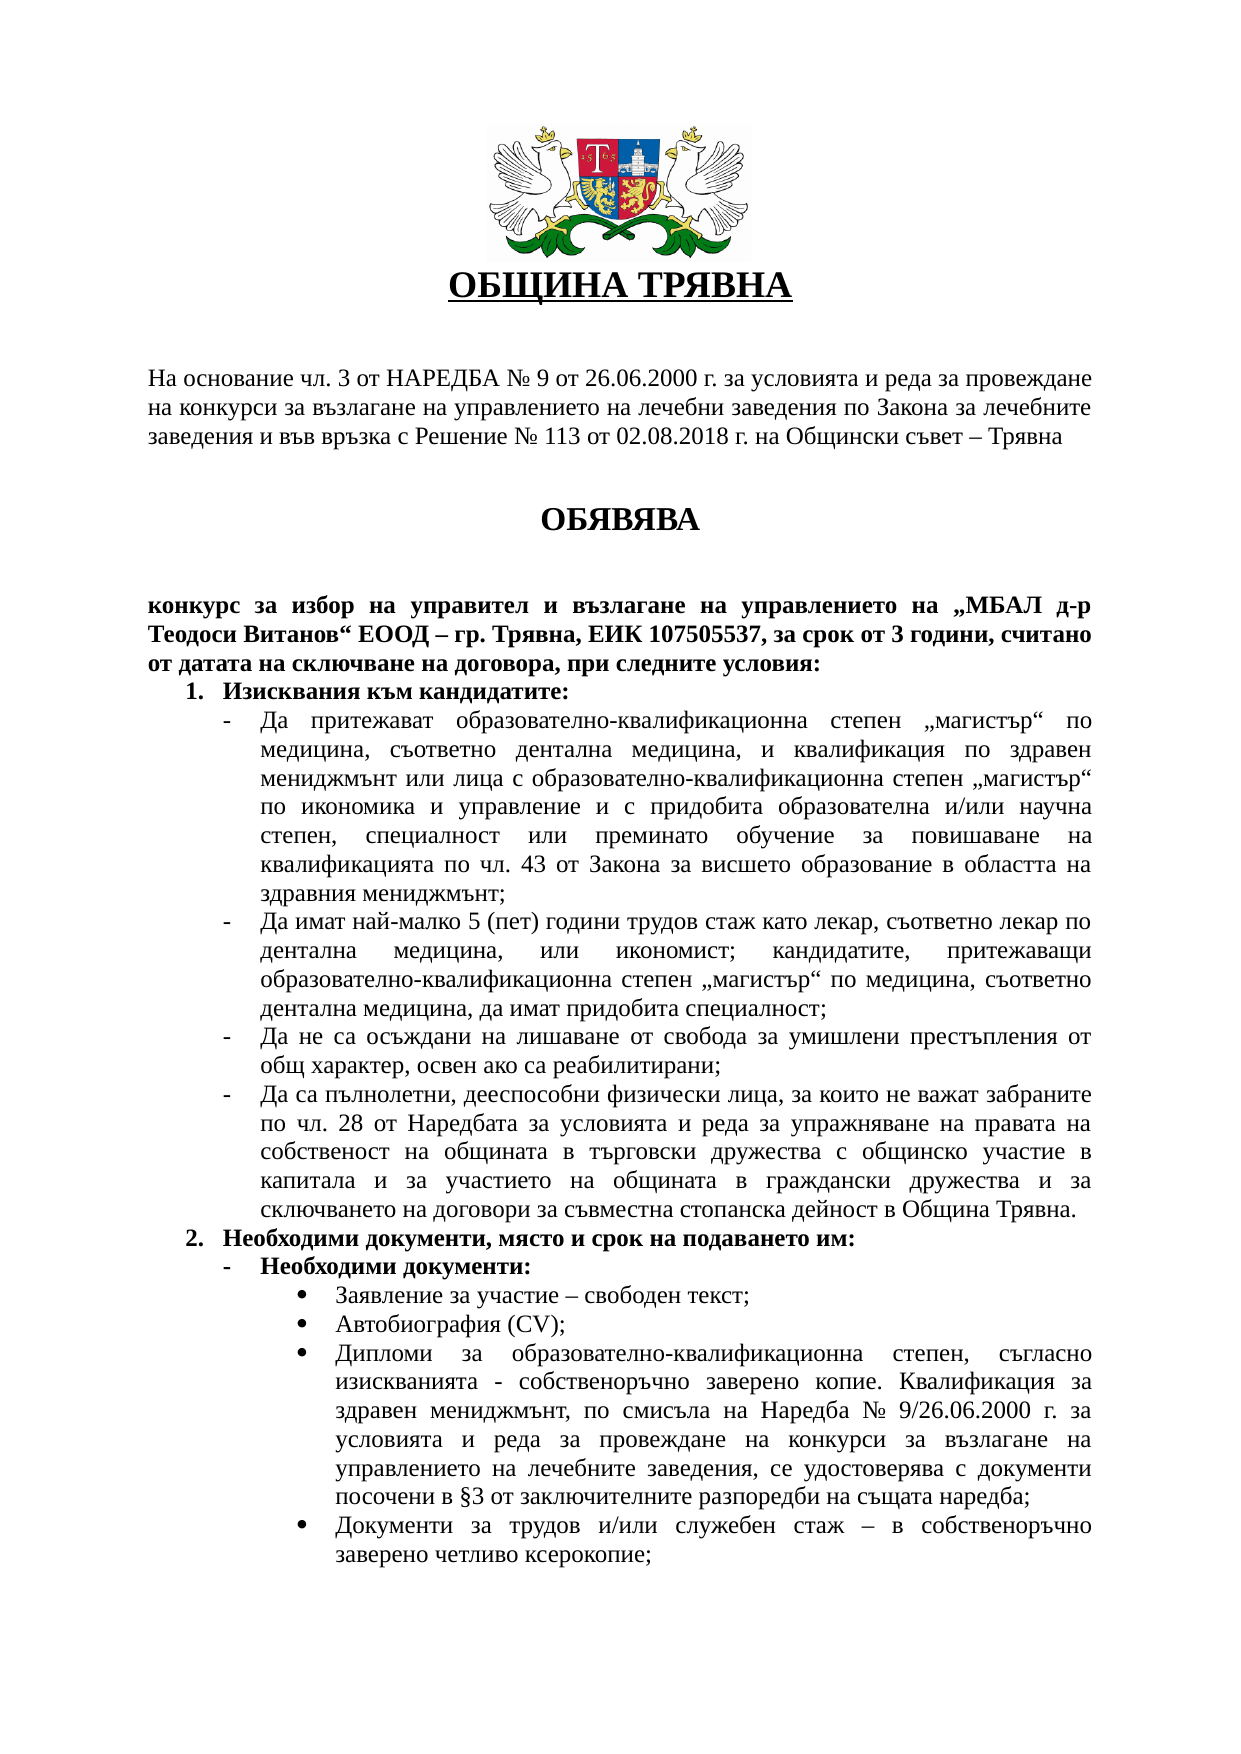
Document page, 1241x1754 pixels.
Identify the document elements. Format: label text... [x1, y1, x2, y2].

list Да имат най-малко 5 (пет) години трудов стаж като лекар, съответно лекар по дентална медицина, или икономист; кандидатите, притежаващи образователно-квалификационна степен „магистър“ по медицина, съответно дентална медицина, да имат придобита специалност; [223, 906, 1093, 1021]
list Необходими документи, място и срок на подаването им: [185, 1223, 1093, 1251]
list Необходими документи: [223, 1251, 1093, 1280]
list Да притежават образователно-квалификационна степен „магистър“ по медицина, съответно дентална медицина, и квалификация по здравен мениджмънт или лица с образователно-квалификационна степен „магистър“ по икономика и управление и с придобита образователна и/или научна степен, специалност или преминато обучение за повишаване на квалификацията по чл. 43 от Закона за висшето образование в областта на здравния мениджмънт; [223, 705, 1093, 906]
list Документи за трудов и/или служебен стаж – в собственоръчно заверено четливо ксерокопие; [298, 1510, 1093, 1568]
list Заявление за участие – свободен текст; [298, 1280, 1093, 1309]
text ОБЯВЯВА [148, 499, 1093, 538]
list Да са пълнолетни, дееспособни физически лица, за които не важат забраните по чл. 28 от Наредбата за условията и реда за упражняване на правата на собственост на общината в търговски дружества с общинско участие в капитала и за участието на общината в граждански дружества и за сключването на договори за съвместна стопанска дейност в Община Трявна. [223, 1079, 1093, 1223]
text На основание чл. 3 от НАРЕДБА № 9 от 26.06.2000 г. за условията и реда за провеждане на конкурси за възлагане на управлението на лечебни заведения по Закона за лечебните заведения и във връзка с Решение № 113 от 02.08.2018 г. на Общински съвет – Трявна [148, 363, 1093, 449]
picture [486, 124, 752, 262]
text ОБЩИНА ТРЯВНА [148, 263, 1093, 306]
list Изисквания към кандидатите: [185, 676, 1093, 705]
list Да не са осъждани на лишаване от свобода за умишлени престъпления от общ характер, освен ако са реабилитирани; [223, 1021, 1093, 1079]
list Автобиография (CV); [298, 1309, 1093, 1338]
list Дипломи за образователно-квалификационна степен, съгласно изискванията - собственоръчно заверено копие. Квалификация за здравен мениджмънт, по смисъла на Наредба № 9/26.06.2000 г. за условията и реда за провеждане на конкурси за възлагане на управлението на лечебните заведения, се удостоверява с документи посочени в §3 от заключителните разпоредби на същата наредба; [298, 1338, 1093, 1510]
text конкурс за избор на управител и възлагане на управлението на „МБАЛ д-р Теодоси Витанов“ ЕООД – гр. Трявна, ЕИК 107505537, за срок от 3 години, считано от датата на сключване на договора, при следните условия: [148, 590, 1093, 676]
